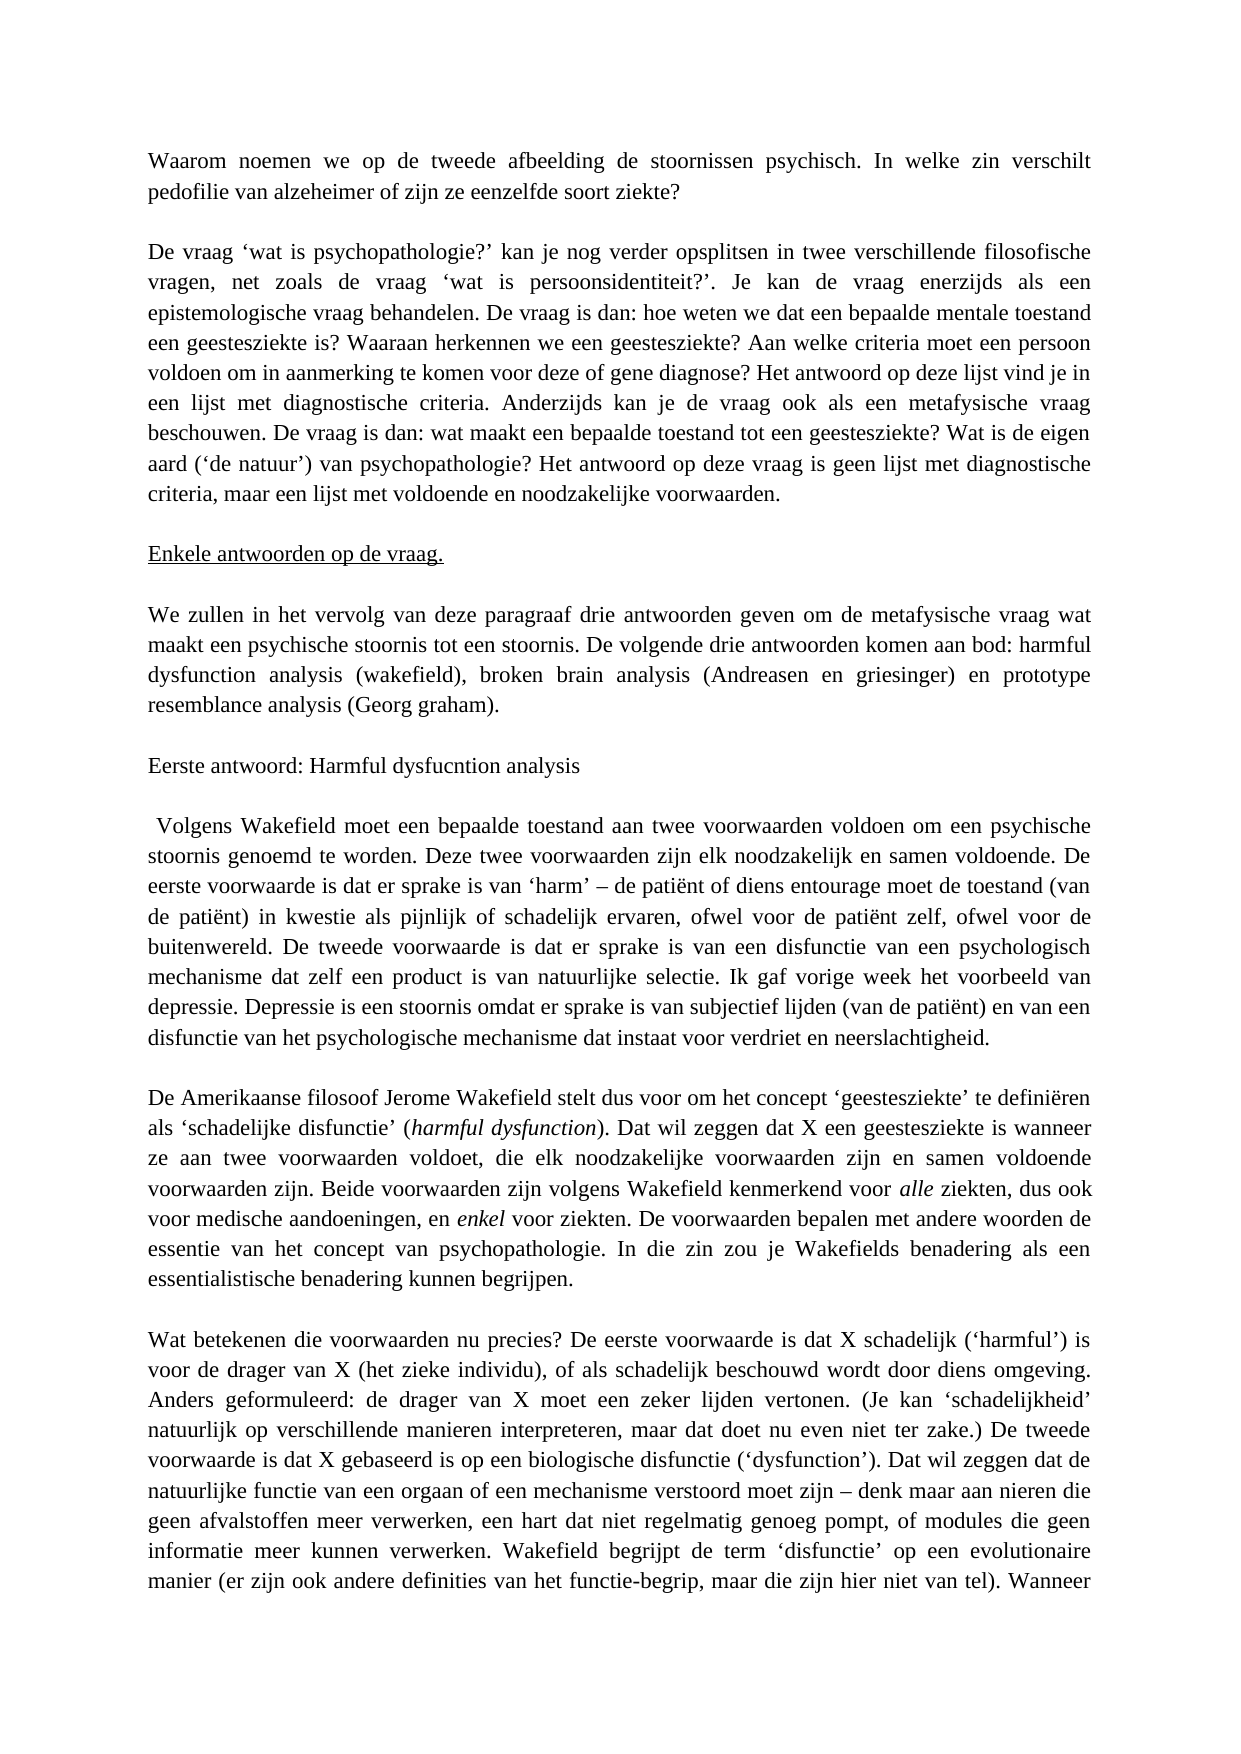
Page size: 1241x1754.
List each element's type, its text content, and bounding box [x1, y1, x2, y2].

text Enkele antwoorden op de vraag. [148, 540, 1093, 567]
text De Amerikaanse filosoof Jerome Wakefield stelt dus voor om het concept ‘geestesziekte’ te definiëren als ‘schadelijke disfunctie’ (harmful dysfunction). Dat wil zeggen dat X een geestesziekte is wanneer ze aan twee voorwaarden voldoet, die elk noodzakelijke voorwaarden zijn en samen voldoende voorwaarden zijn. Beide voorwaarden zijn volgens Wakefield kenmerkend voor alle ziekten, dus ook voor medische aandoeningen, en enkel voor ziekten. De voorwaarden bepalen met andere woorden de essentie van het concept van psychopathologie. In die zin zou je Wakefields benadering als een essentialistische benadering kunnen begrijpen. [148, 1084, 1093, 1292]
text Eerste antwoord: Harmful dysfucntion analysis [148, 752, 1093, 778]
text De vraag ‘wat is psychopathologie?’ kan je nog verder opsplitsen in twee verschillende filosofische vragen, net zoals de vraag ‘wat is persoonsidentiteit?’. Je kan de vraag enerzijds als een epistemologische vraag behandelen. De vraag is dan: hoe weten we dat een bepaalde mentale toestand een geestesziekte is? Waaraan herkennen we een geestesziekte? Aan welke criteria moet een persoon voldoen om in aanmerking te komen voor deze of gene diagnose? Het antwoord op deze lijst vind je in een lijst met diagnostische criteria. Anderzijds kan je de vraag ook als een metafysische vraag beschouwen. De vraag is dan: wat maakt een bepaalde toestand tot een geestesziekte? Wat is de eigen aard (‘de natuur’) van psychopathologie? Het antwoord op deze vraag is geen lijst met diagnostische criteria, maar een lijst met voldoende en noodzakelijke voorwaarden. [148, 238, 1093, 506]
text Waarom noemen we op de tweede afbeelding de stoornissen psychisch. In welke zin verschilt pedofilie van alzeheimer of zijn ze eenzelfde soort ziekte? [148, 148, 1093, 204]
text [148, 1326, 1093, 1594]
text Volgens Wakefield moet een bepaalde toestand aan twee voorwaarden voldoen om een psychische stoornis genoemd te worden. Deze twee voorwaarden zijn elk noodzakelijk en samen voldoende. De eerste voorwaarde is dat er sprake is van ‘harm’ – de patiënt of diens entourage moet de toestand (van de patiënt) in kwestie als pijnlijk of schadelijk ervaren, ofwel voor de patiënt zelf, ofwel voor de buitenwereld. De tweede voorwaarde is dat er sprake is van een disfunctie van een psychologisch mechanisme dat zelf een product is van natuurlijke selectie. Ik gaf vorige week het voorbeeld van depressie. Depressie is een stoornis omdat er sprake is van subjectief lijden (van de patiënt) en van een disfunctie van het psychologische mechanisme dat instaat voor verdriet en neerslachtigheid. [148, 812, 1093, 1050]
text We zullen in het vervolg van deze paragraaf drie antwoorden geven om de metafysische vraag wat maakt een psychische stoornis tot een stoornis. De volgende drie antwoorden komen aan bod: harmful dysfunction analysis (wakefield), broken brain analysis (Andreasen en griesinger) en prototype resemblance analysis (Georg graham). [148, 601, 1093, 718]
